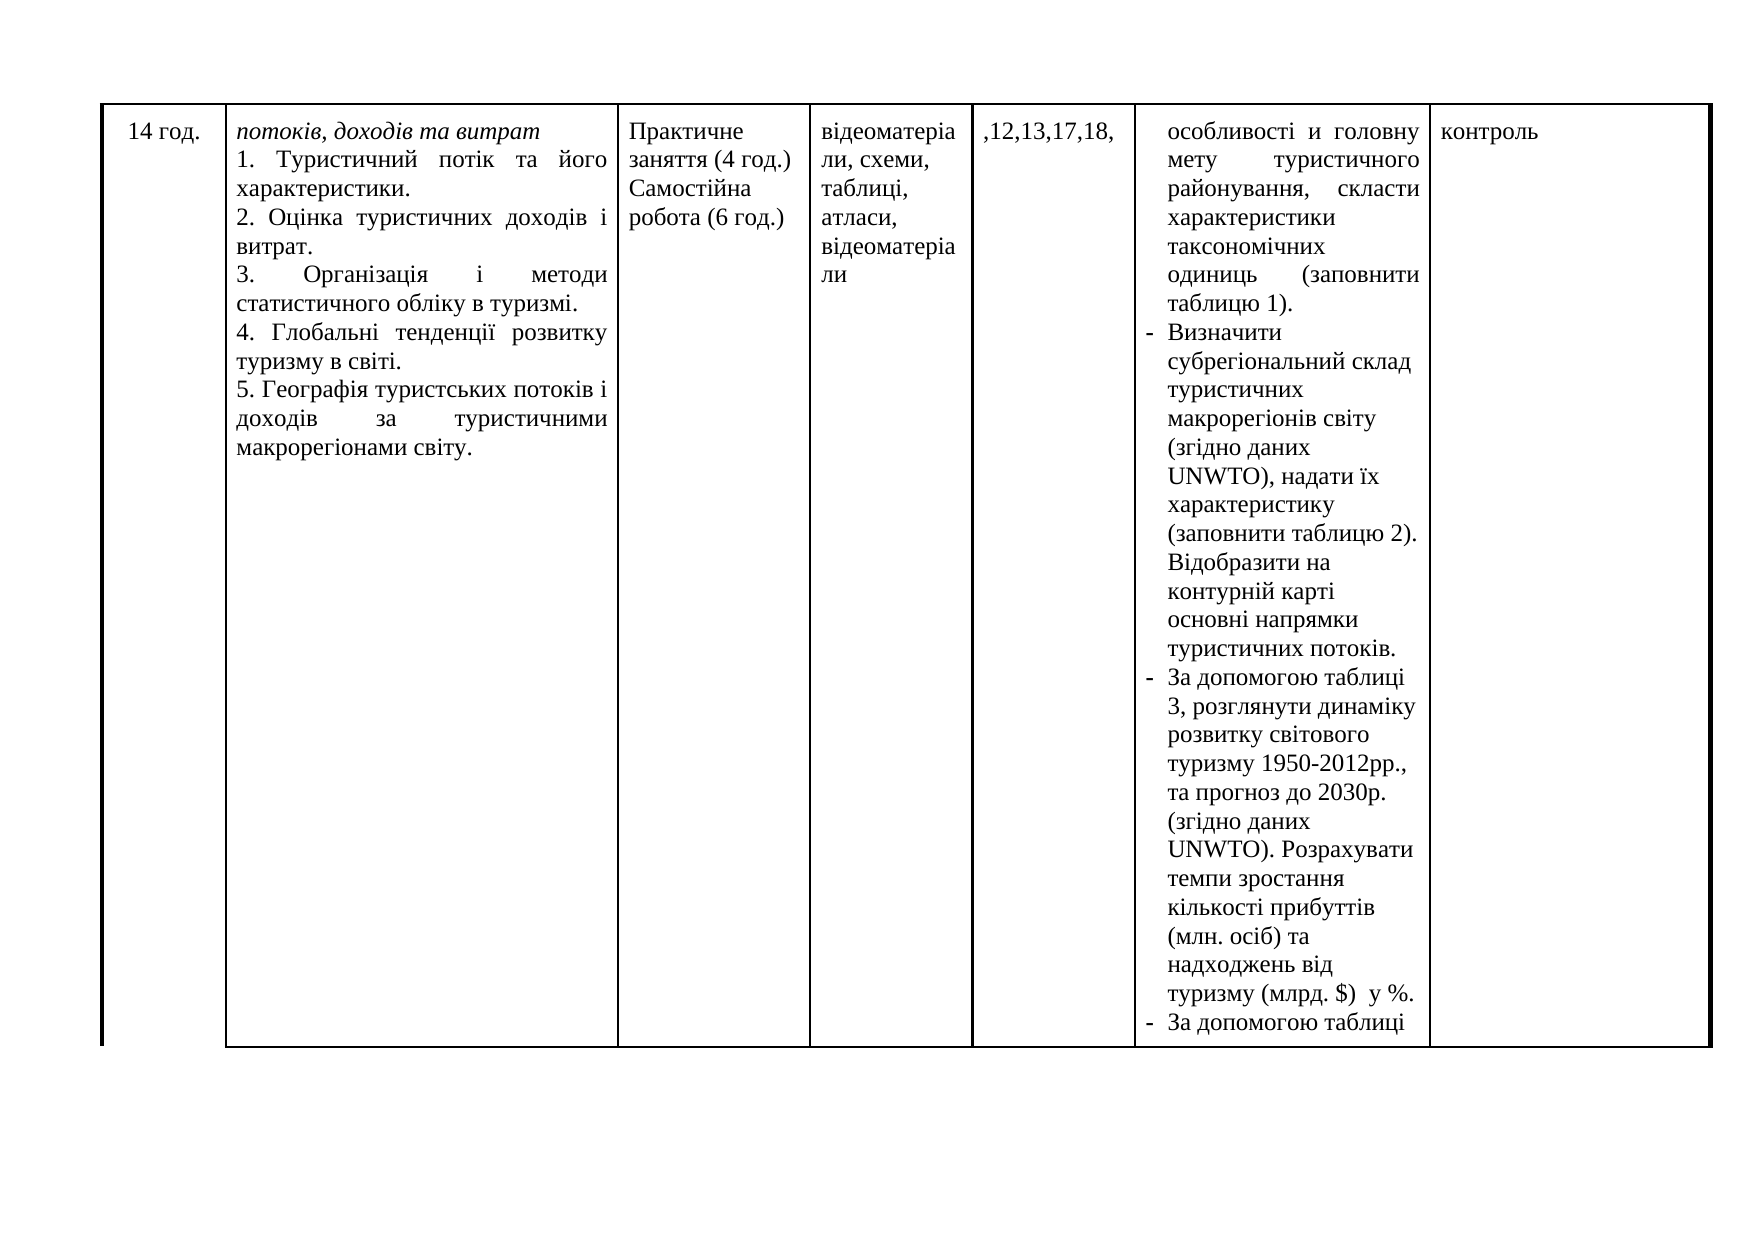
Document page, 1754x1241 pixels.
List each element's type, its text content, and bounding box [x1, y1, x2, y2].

table_cell Тиж.3-4 14 год. [104, 105, 225, 1046]
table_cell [974, 105, 1134, 1046]
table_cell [227, 105, 617, 1046]
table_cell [811, 105, 971, 1046]
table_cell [619, 105, 809, 1046]
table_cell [1136, 105, 1429, 1046]
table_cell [1431, 105, 1708, 1046]
